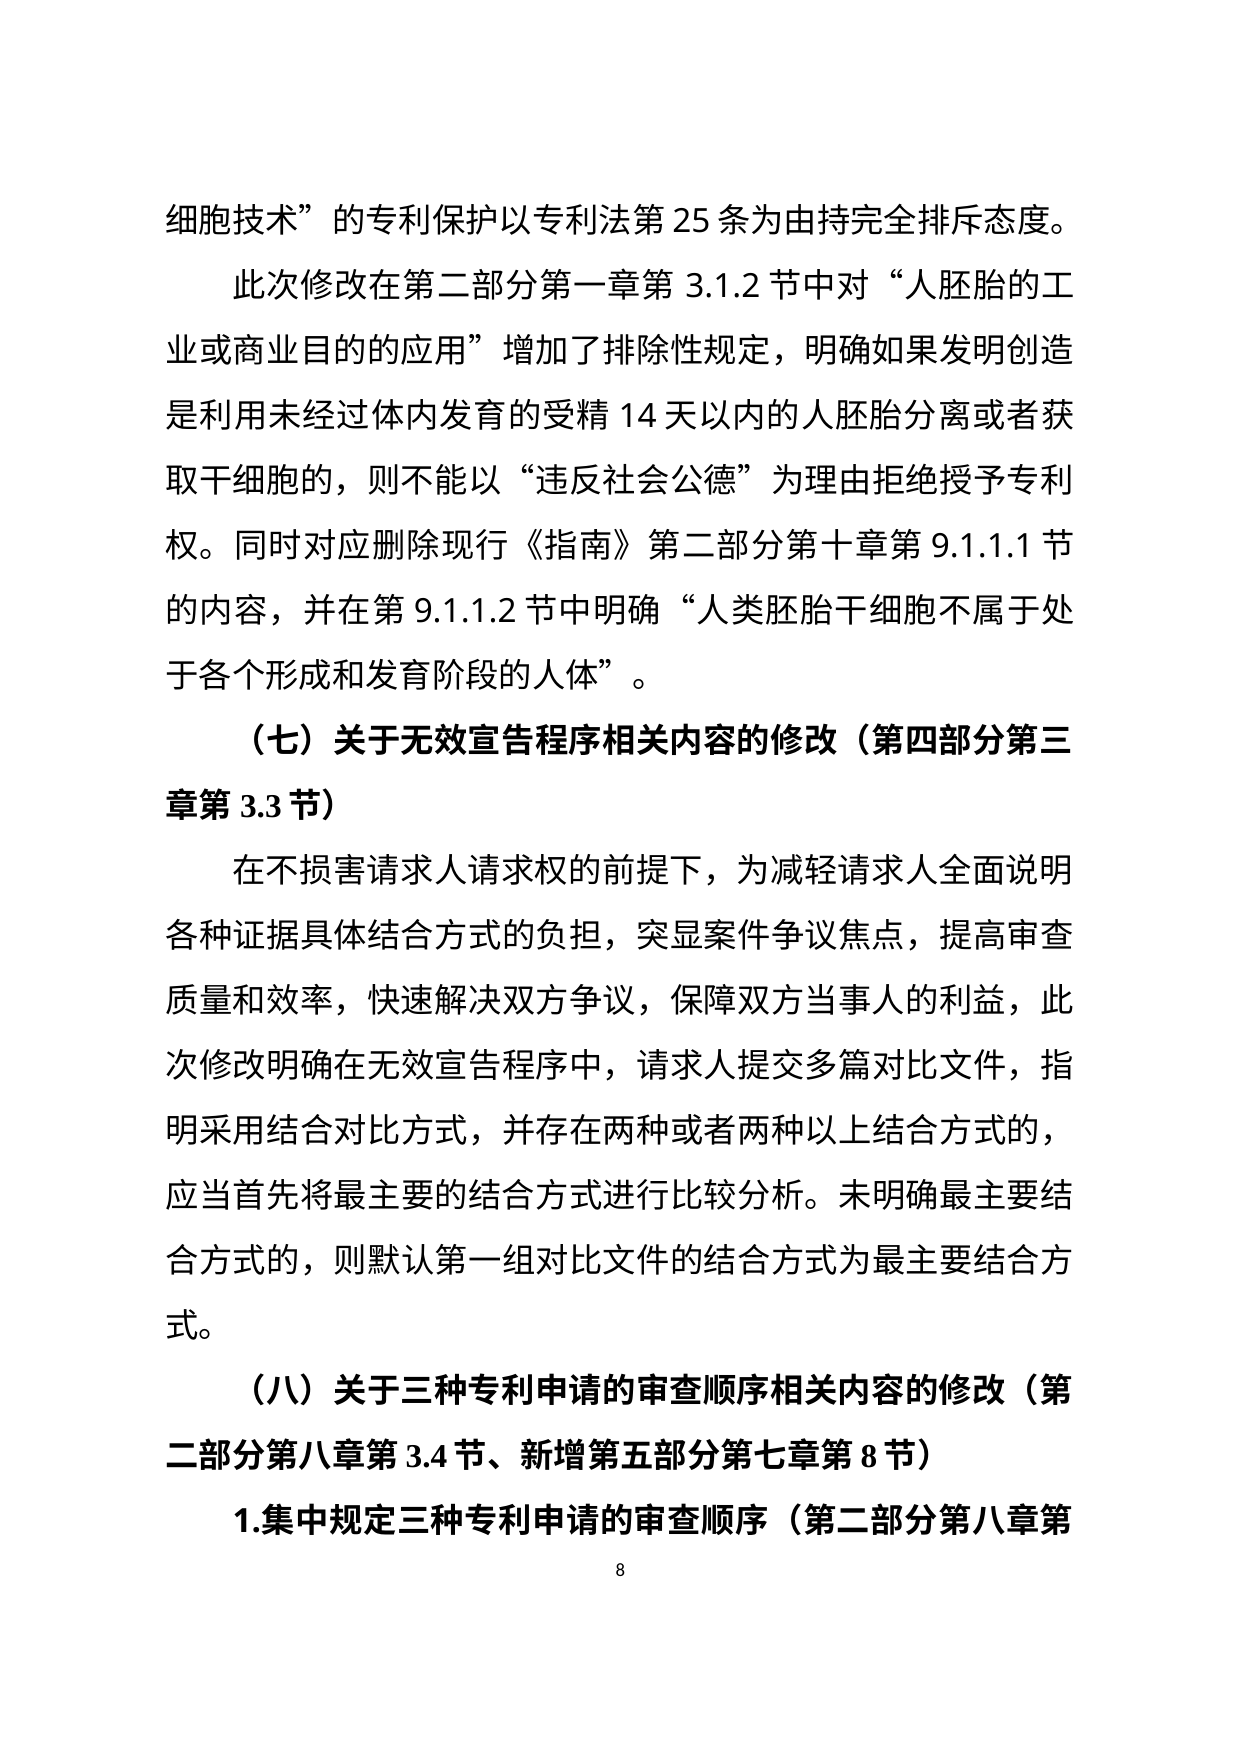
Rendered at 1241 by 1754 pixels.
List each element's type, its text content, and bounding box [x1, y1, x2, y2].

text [165, 186, 1075, 251]
text （八）关于三种专利申请的审查顺序相关内容的修改（第二部分第八章第3.4节、新增第五部分第七章第8节） [165, 1356, 1075, 1486]
text 此次修改在第二部分第一章第 3.1.2节中对“人胚胎的工业或商业目的的应用”增加了排除性规定，明确如果发明创造是利用未经过体内发育的受精14天以内的人胚胎分离或者获取干细胞的，则不能以“违反社会公德”为理由拒绝授予专利权。同时对应删除现行《指南》第二部分第十章第9.1.1.1节的内容，并在第9.1.1.2节中明确“人类胚胎干细胞不属于处于各个形成和发育阶段的人体”。 [165, 251, 1075, 706]
text （七）关于无效宣告程序相关内容的修改（第四部分第三章第 3.3节） [165, 706, 1075, 836]
text 在不损害请求人请求权的前提下，为减轻请求人全面说明各种证据具体结合方式的负担，突显案件争议焦点，提高审查质量和效率，快速解决双方争议，保障双方当事人的利益，此次修改明确在无效宣告程序中，请求人提交多篇对比文件，指明采用结合对比方式，并存在两种或者两种以上结合方式的，应当首先将最主要的结合方式进行比较分析。未明确最主要结合方式的，则默认第一组对比文件的结合方式为最主要结合方式。 [165, 836, 1075, 1356]
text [165, 1486, 1075, 1551]
